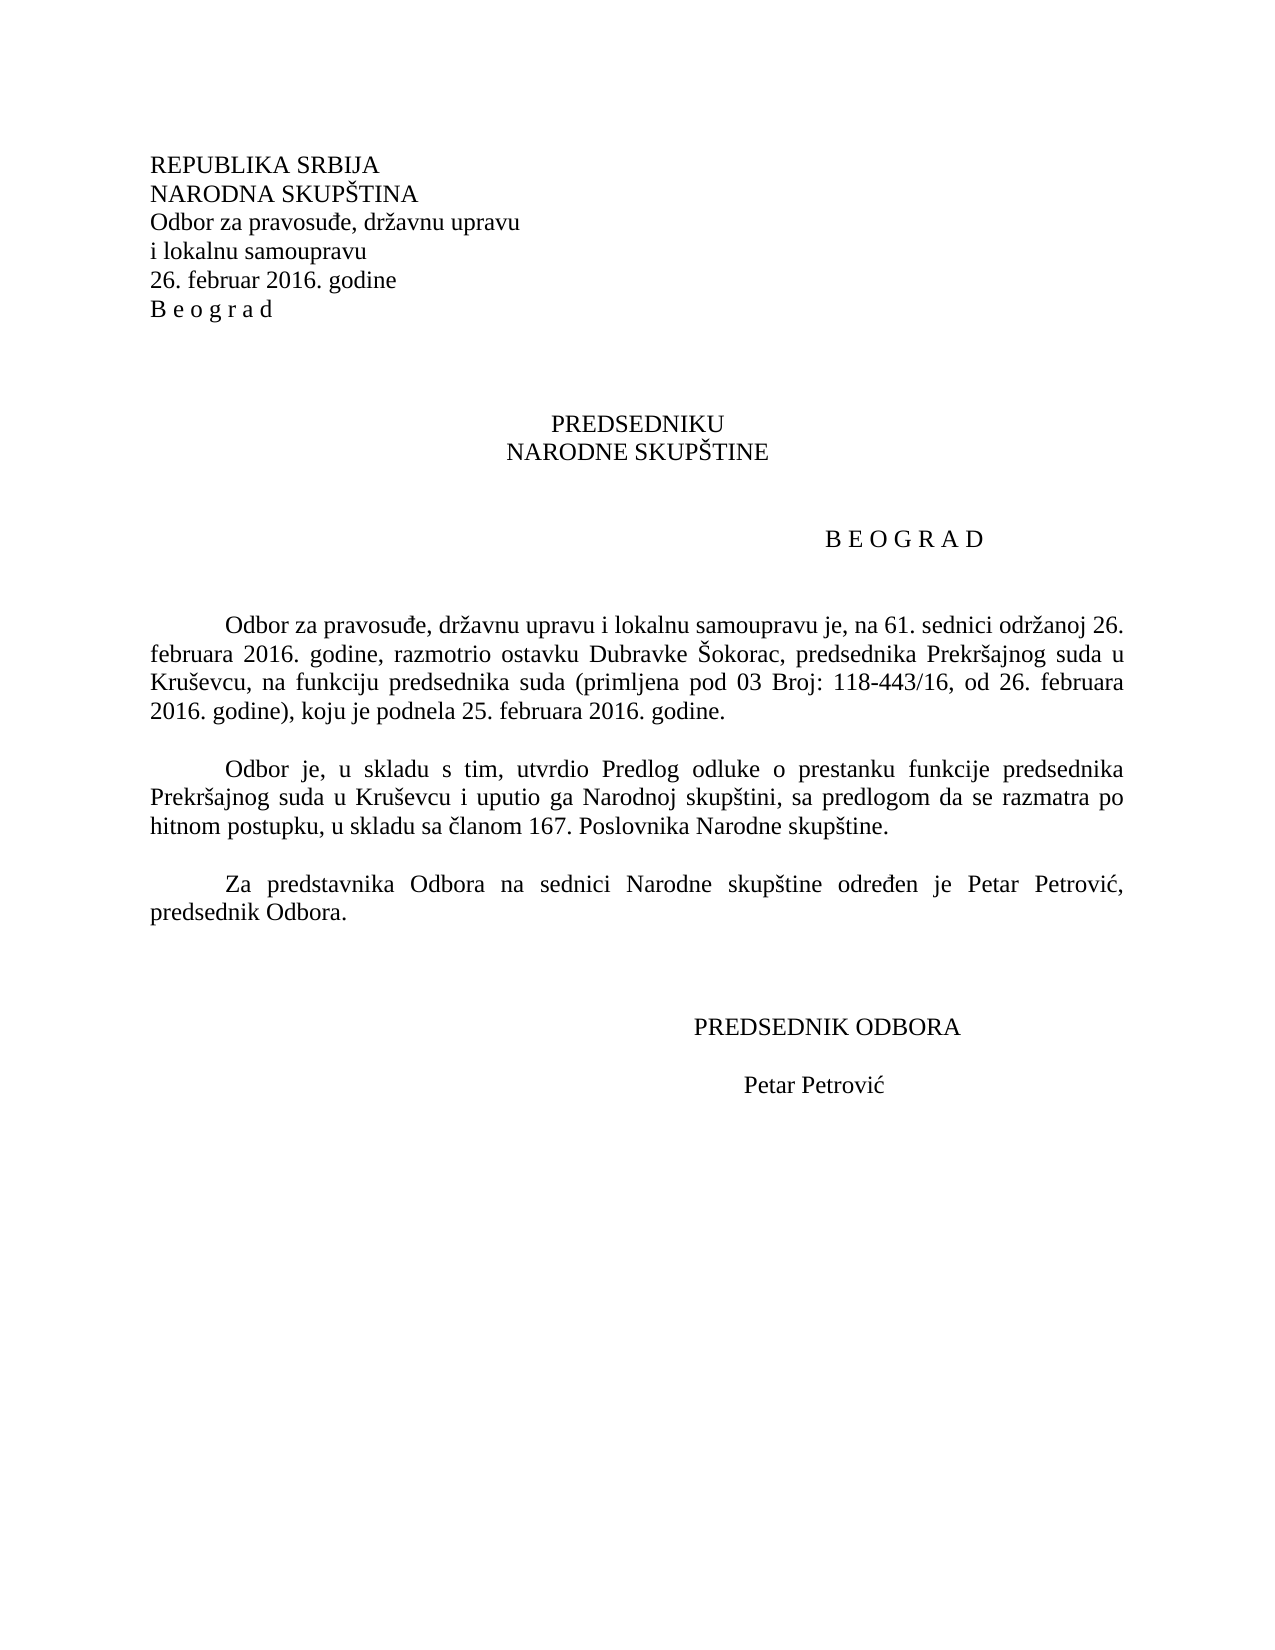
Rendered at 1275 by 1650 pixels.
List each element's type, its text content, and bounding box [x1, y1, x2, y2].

text PREDSEDNIKU [150, 409, 1125, 437]
text B e o g r a d [150, 294, 1125, 322]
text Odbor za pravosuđe, državnu upravu i lokalnu samoupravu je, na 61. sednici održanoj 26. februara 2016. godine, razmotrio ostavku Dubravke Šokorac, predsednika Prekršajnog suda u Kruševcu, na funkciju predsednika suda (primljena pod 03 Broj: 118-443/16, od 26. februara 2016. godine), koju je podnela 25. februara 2016. godine. [150, 610, 1125, 725]
text 26. februar 2016. godine [150, 265, 1125, 294]
text B E O G R A D [150, 524, 1125, 552]
text NARODNE SKUPŠTINE [150, 437, 1125, 466]
text REPUBLIKA SRBIJA [150, 150, 1125, 179]
text Odbor je, u skladu s tim, utvrdio Predlog odluke o prestanku funkcije predsednika Prekršajnog suda u Kruševcu i uputio ga Narodnoj skupštini, sa predlogom da se razmatra po hitnom postupku, u skladu sa članom 167. Poslovnika Narodne skupštine. [150, 754, 1125, 840]
text PREDSEDNIK ODBORA [150, 1012, 1125, 1041]
text Odbor za pravosuđe, državnu upravu [150, 207, 1125, 236]
text Petar Petrović [150, 1070, 1125, 1099]
text NARODNA SKUPŠTINA [150, 179, 1125, 207]
text Za predstavnika Odbora na sednici Narodne skupštine određen je Petar Petrović, predsednik Odbora. [150, 869, 1125, 926]
text i lokalnu samoupravu [150, 236, 1125, 265]
